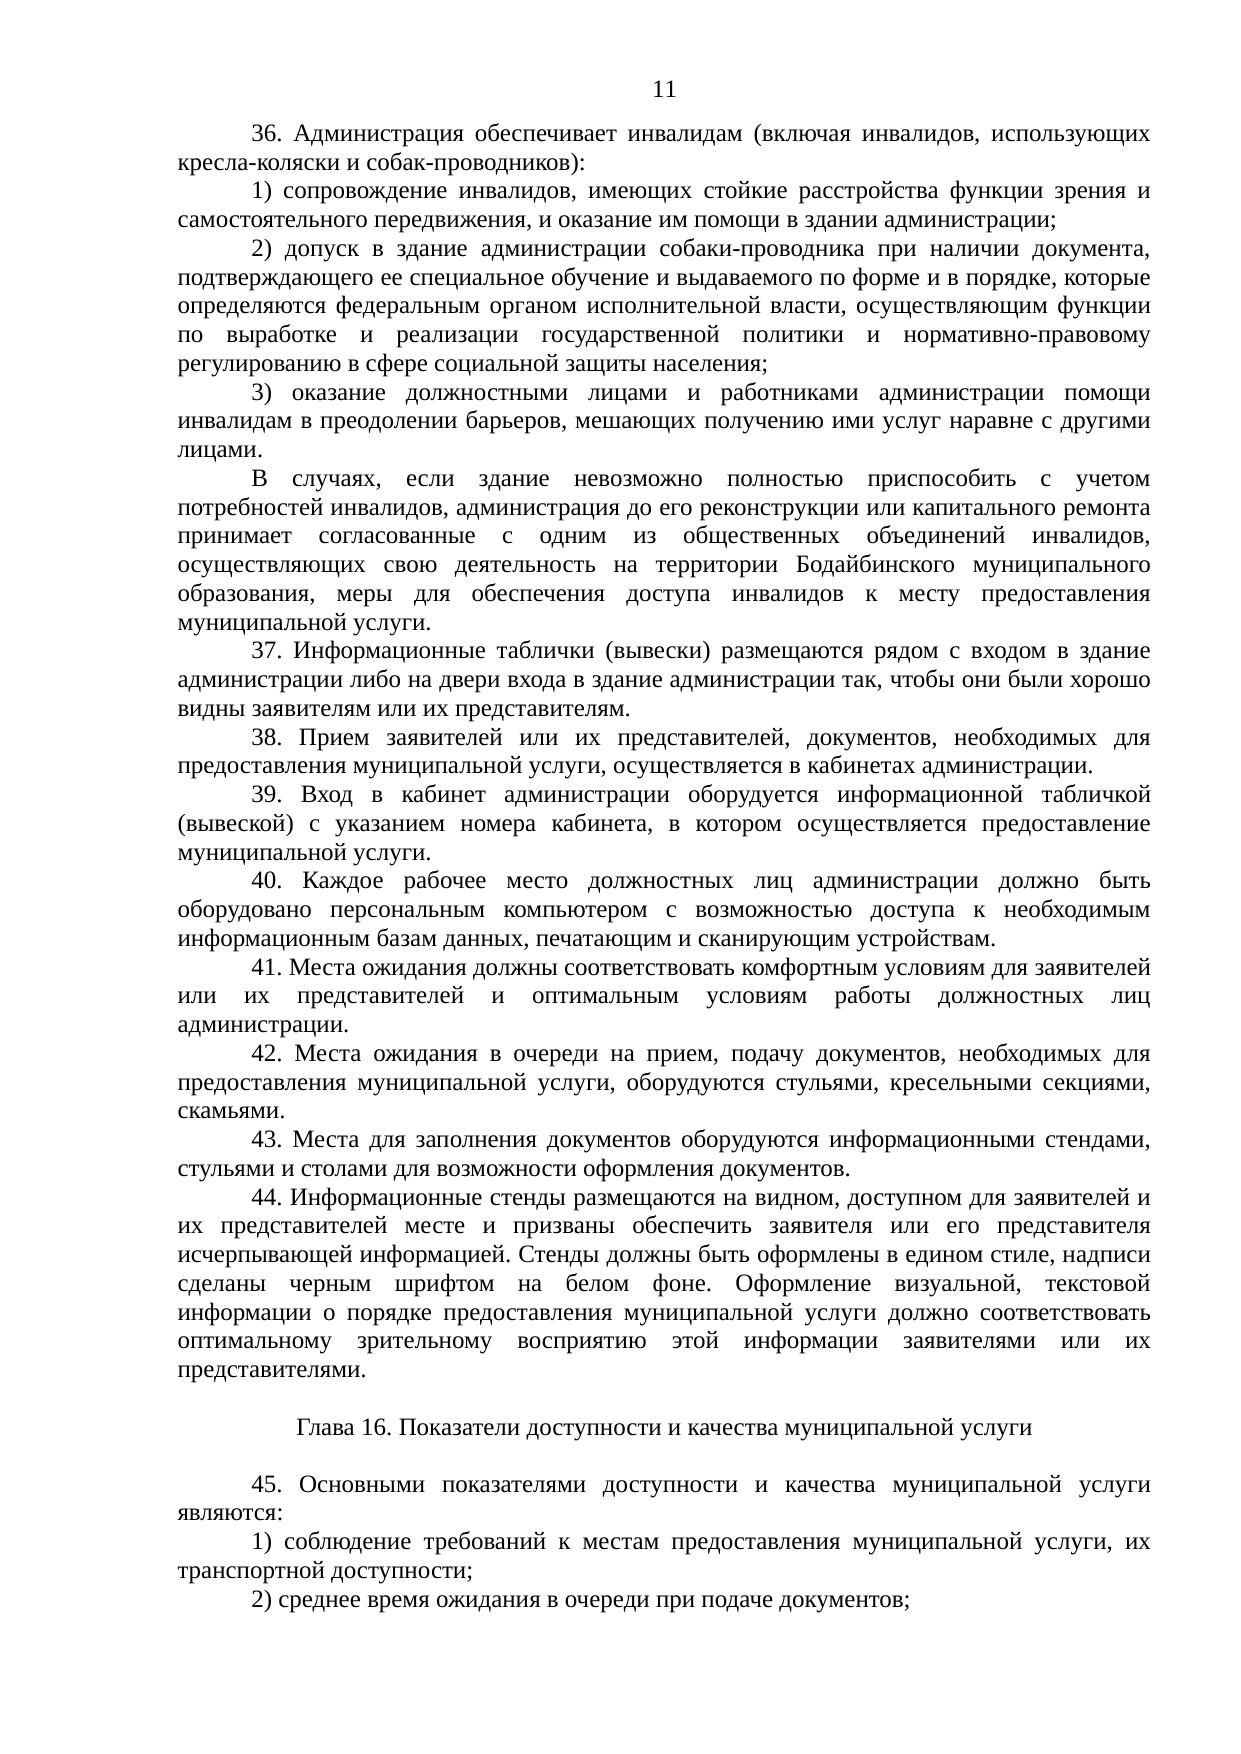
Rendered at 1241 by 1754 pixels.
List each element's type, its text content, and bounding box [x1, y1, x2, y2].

text 43. Места для заполнения документов оборудуются информационными стендами, стульями и столами для возможности оформления документов. [177, 1124, 1152, 1182]
text 38. Прием заявителей или их представителей, документов, необходимых для предоставления муниципальной услуги, осуществляется в кабинетах администрации. [177, 722, 1152, 779]
text 41. Места ожидания должны соответствовать комфортным условиям для заявителей или их представителей и оптимальным условиям работы должностных лиц администрации. [177, 952, 1152, 1038]
text 37. Информационные таблички (вывески) размещаются рядом с входом в здание администрации либо на двери входа в здание администрации так, чтобы они были хорошо видны заявителям или их представителям. [177, 636, 1152, 722]
text 45. Основными показателями доступности и качества муниципальной услуги являются: [177, 1469, 1152, 1526]
text Глава 16. Показатели доступности и качества муниципальной услуги [177, 1412, 1152, 1469]
text 44. Информационные стенды размещаются на видном, доступном для заявителей и их представителей месте и призваны обеспечить заявителя или его представителя исчерпывающей информацией. Стенды должны быть оформлены в едином стиле, надписи сделаны черным шрифтом на белом фоне. Оформление визуальной, текстовой информации о порядке предоставления муниципальной услуги должно соответствовать оптимальному зрительному восприятию этой информации заявителями или их представителями. [177, 1182, 1152, 1383]
text 2) среднее время ожидания в очереди при подаче документов; [177, 1584, 1152, 1612]
text 42. Места ожидания в очереди на прием, подачу документов, необходимых для предоставления муниципальной услуги, оборудуются стульями, кресельными секциями, скамьями. [177, 1038, 1152, 1124]
text 2) допуск в здание администрации собаки-проводника при наличии документа, подтверждающего ее специальное обучение и выдаваемого по форме и в порядке, которые определяются федеральным органом исполнительной власти, осуществляющим функции по выработке и реализации государственной политики и нормативно-правовому регулированию в сфере социальной защиты населения; [177, 233, 1152, 377]
text В случаях, если здание невозможно полностью приспособить с учетом потребностей инвалидов, администрация до его реконструкции или капитального ремонта принимает согласованные с одним из общественных объединений инвалидов, осуществляющих свою деятельность на территории Бодайбинского муниципального образования, меры для обеспечения доступа инвалидов к месту предоставления муниципальной услуги. [177, 463, 1152, 636]
text 3) оказание должностными лицами и работниками администрации помощи инвалидам в преодолении барьеров, мешающих получению ими услуг наравне с другими лицами. [177, 377, 1152, 463]
text 40. Каждое рабочее место должностных лиц администрации должно быть оборудовано персональным компьютером с возможностью доступа к необходимым информационным базам данных, печатающим и сканирующим устройствам. [177, 866, 1152, 952]
text 1) соблюдение требований к местам предоставления муниципальной услуги, их транспортной доступности; [177, 1526, 1152, 1584]
text 39. Вход в кабинет администрации оборудуется информационной табличкой (вывеской) с указанием номера кабинета, в котором осуществляется предоставление муниципальной услуги. [177, 779, 1152, 866]
text 1) сопровождение инвалидов, имеющих стойкие расстройства функции зрения и самостоятельного передвижения, и оказание им помощи в здании администрации; [177, 176, 1152, 233]
text 36. Администрация обеспечивает инвалидам (включая инвалидов, использующих кресла-коляски и собак-проводников): [177, 118, 1152, 176]
